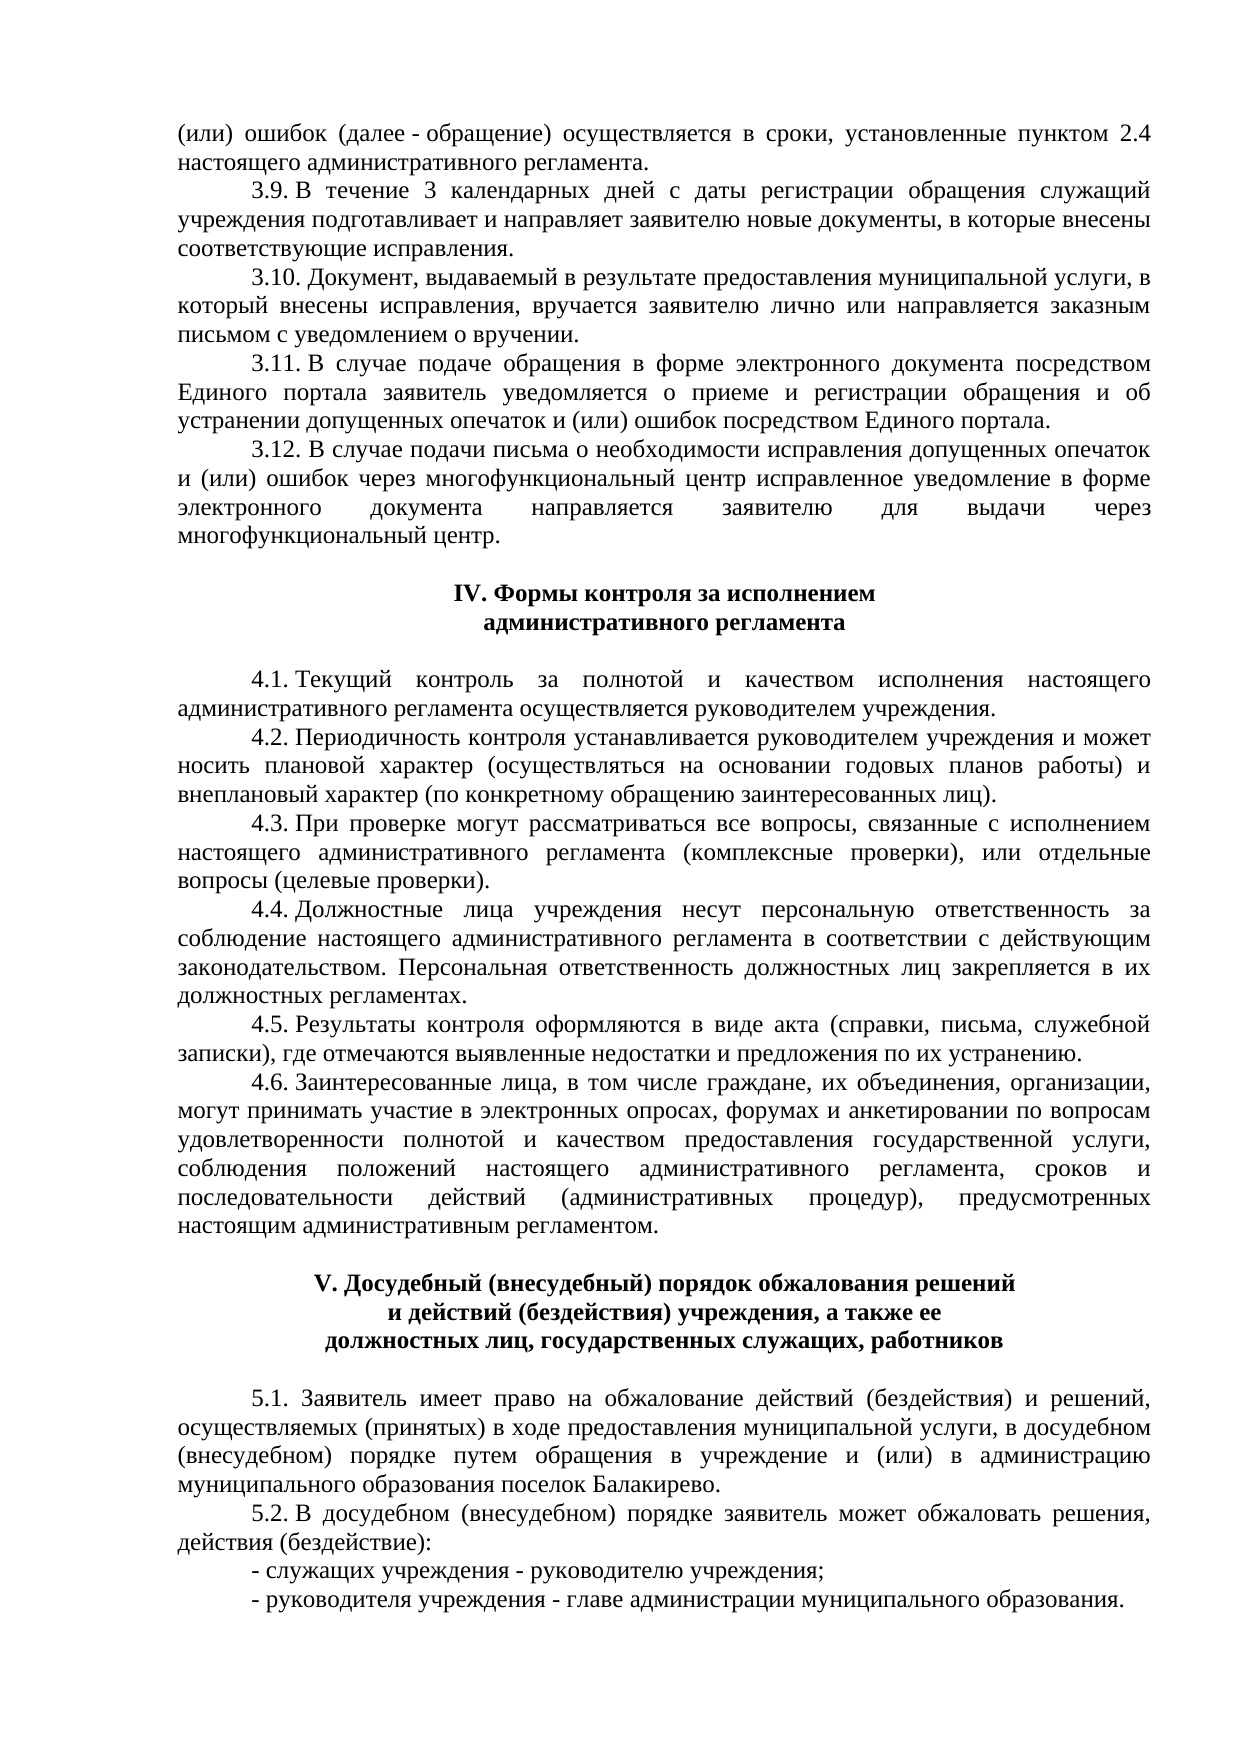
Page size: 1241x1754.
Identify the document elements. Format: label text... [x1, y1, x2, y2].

text 5.2. В досудебном (внесудебном) порядке заявитель может обжаловать решения, действия (бездействие): [177, 1498, 1152, 1556]
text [177, 118, 1152, 176]
title и действий (бездействия) учреждения, а также ее [177, 1297, 1152, 1326]
text 4.2. Периодичность контроля устанавливается руководителем учреждения и может носить плановой характер (осуществляться на основании годовых планов работы) и внеплановый характер (по конкретному обращению заинтересованных лиц). [177, 722, 1152, 808]
title V. Досудебный (внесудебный) порядок обжалования решений [177, 1268, 1152, 1297]
text 4.4. Должностные лица учреждения несут персональную ответственность за соблюдение настоящего административного регламента в соответствии с действующим законодательством. Персональная ответственность должностных лиц закрепляется в их должностных регламентах. [177, 894, 1152, 1009]
text 3.9. В течение 3 календарных дней с даты регистрации обращения служащий учреждения подготавливает и направляет заявителю новые документы, в которые внесены соответствующие исправления. [177, 176, 1152, 262]
title административного регламента [177, 607, 1152, 636]
text - служащих учреждения - руководителю учреждения; [177, 1556, 1152, 1584]
text - руководителя учреждения - главе администрации муниципального образования. [177, 1584, 1152, 1613]
title должностных лиц, государственных служащих, работников [177, 1326, 1152, 1354]
text 4.5. Результаты контроля оформляются в виде акта (справки, письма, служебной записки), где отмечаются выявленные недостатки и предложения по их устранению. [177, 1009, 1152, 1067]
text 3.12. В случае подачи письма о необходимости исправления допущенных опечаток и (или) ошибок через многофункциональный центр исправленное уведомление в форме электронного документа направляется заявителю для выдачи через многофункциональный центр. [177, 434, 1152, 549]
text 4.6. Заинтересованные лица, в том числе граждане, их объединения, организации, могут принимать участие в электронных опросах, форумах и анкетировании по вопросам удовлетворенности полнотой и качеством предоставления государственной услуги, соблюдения положений настоящего административного регламента, сроков и последовательности действий (административных процедур), предусмотренных настоящим административным регламентом. [177, 1067, 1152, 1239]
title IV. Формы контроля за исполнением [177, 578, 1152, 607]
text 3.10. Документ, выдаваемый в результате предоставления муниципальной услуги, в который внесены исправления, вручается заявителю лично или направляется заказным письмом с уведомлением о вручении. [177, 262, 1152, 348]
text 4.1. Текущий контроль за полнотой и качеством исполнения настоящего административного регламента осуществляется руководителем учреждения. [177, 664, 1152, 722]
text 3.11. В случае подаче обращения в форме электронного документа посредством Единого портала заявитель уведомляется о приеме и регистрации обращения и об устранении допущенных опечаток и (или) ошибок посредством Единого портала. [177, 348, 1152, 434]
text 4.3. При проверке могут рассматриваться все вопросы, связанные с исполнением настоящего административного регламента (комплексные проверки), или отдельные вопросы (целевые проверки). [177, 808, 1152, 894]
text 5.1. Заявитель имеет право на обжалование действий (бездействия) и решений, осуществляемых (принятых) в ходе предоставления муниципальной услуги, в досудебном (внесудебном) порядке путем обращения в учреждение и (или) в администрацию муниципального образования поселок Балакирево. [177, 1383, 1152, 1498]
